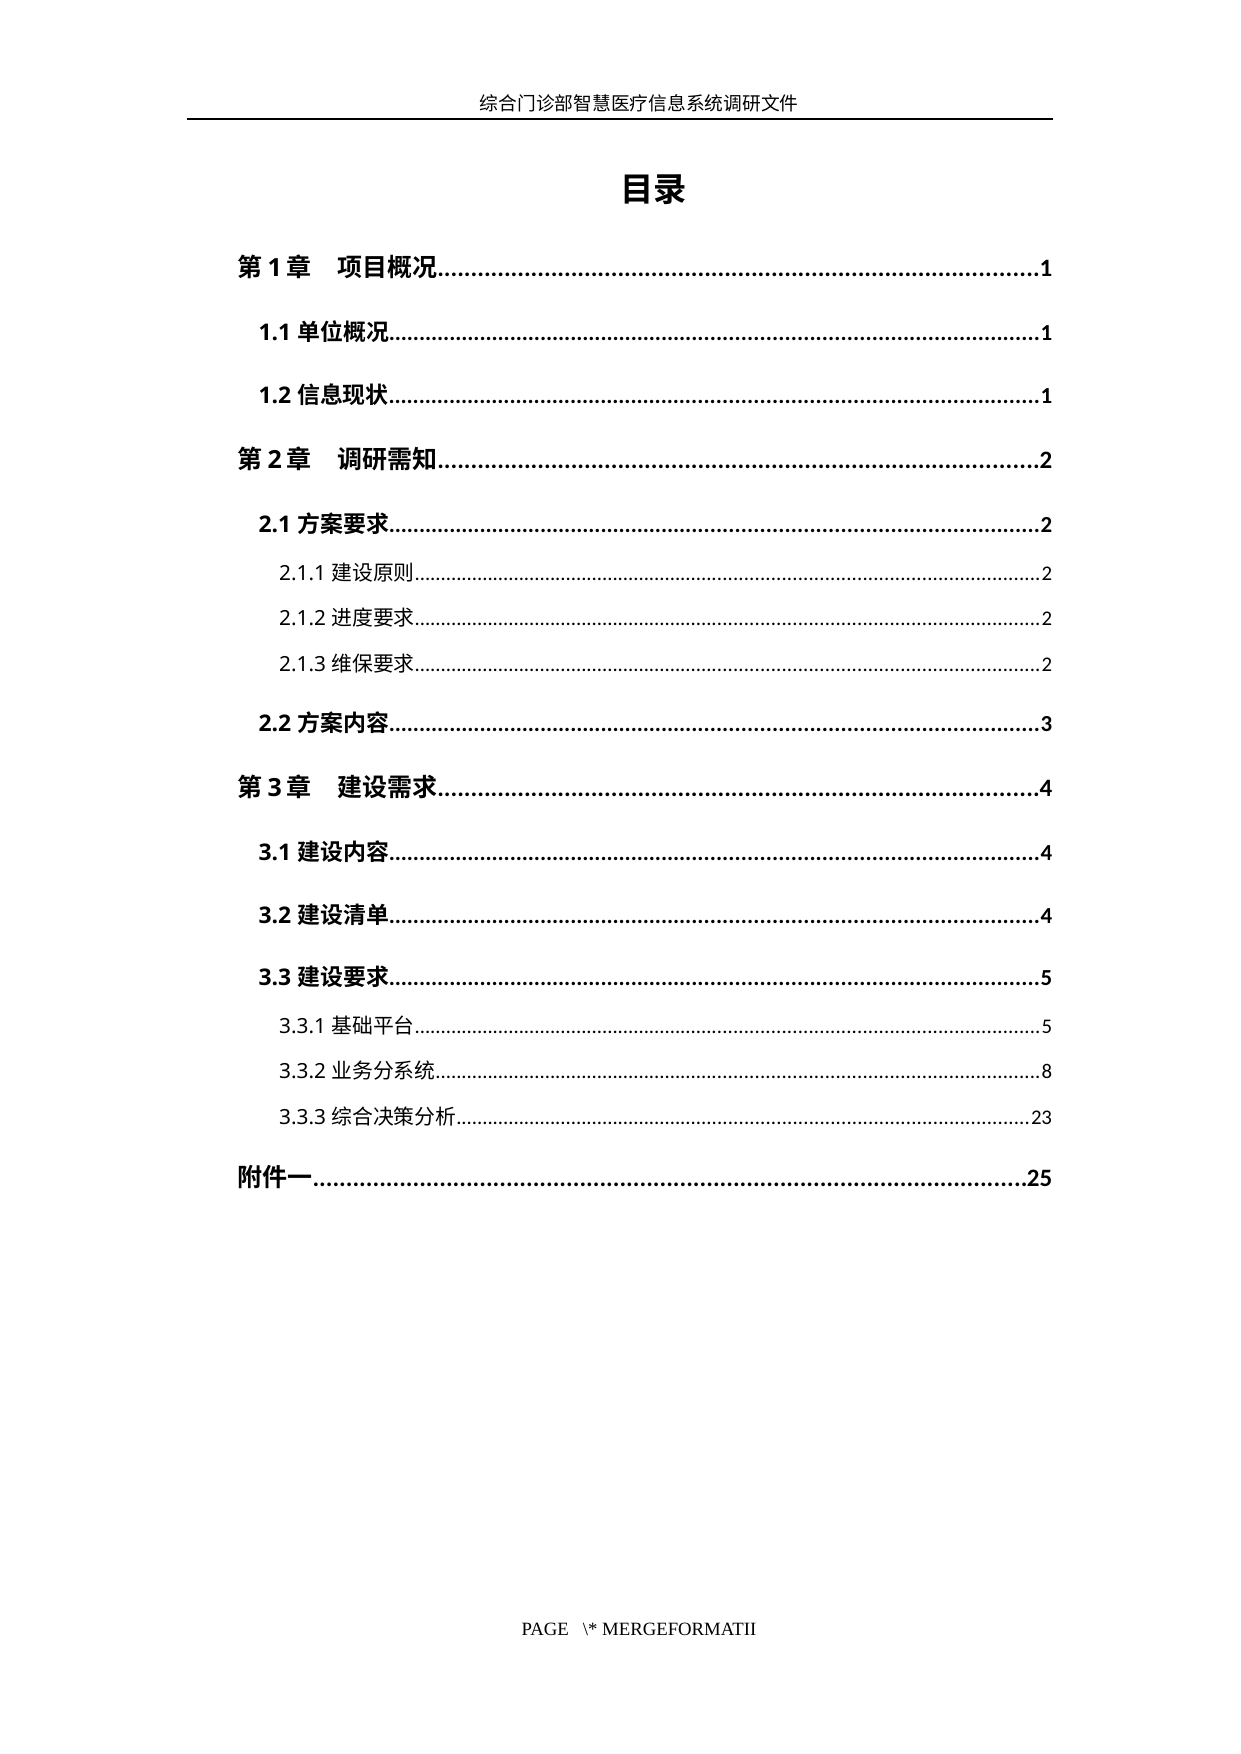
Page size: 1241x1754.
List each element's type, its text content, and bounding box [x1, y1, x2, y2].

text 目录 [187, 162, 1053, 211]
text 第1章 项目概况 1 [187, 247, 1053, 283]
text 第2章 调研需知 2 [187, 439, 1053, 475]
text 附件一 25 [187, 1158, 1053, 1194]
text 2.1.2 进度要求 2 [237, 601, 1053, 632]
text 3.1 建设内容 4 [212, 834, 1053, 867]
text 1.1 单位概况 1 [212, 314, 1053, 347]
text 2.1 方案要求 2 [212, 506, 1053, 539]
text 3.3 建设要求 5 [212, 959, 1053, 992]
text 3.2 建设清单 4 [212, 897, 1053, 930]
text 2.1.3 维保要求 2 [237, 647, 1053, 677]
text 第3章 建设需求 4 [187, 767, 1053, 803]
text 3.3.2 业务分系统 8 [237, 1054, 1053, 1085]
text 2.2 方案内容 3 [212, 705, 1053, 738]
text 1.2 信息现状 1 [212, 377, 297, 410]
text 3.3.1 基础平台 5 [237, 1009, 1053, 1039]
text 3.3.3 综合决策分析 23 [237, 1100, 1053, 1130]
text 1.2 信息现状 1 [388, 377, 1053, 410]
text 2.1.1 建设原则 2 [237, 556, 1053, 586]
